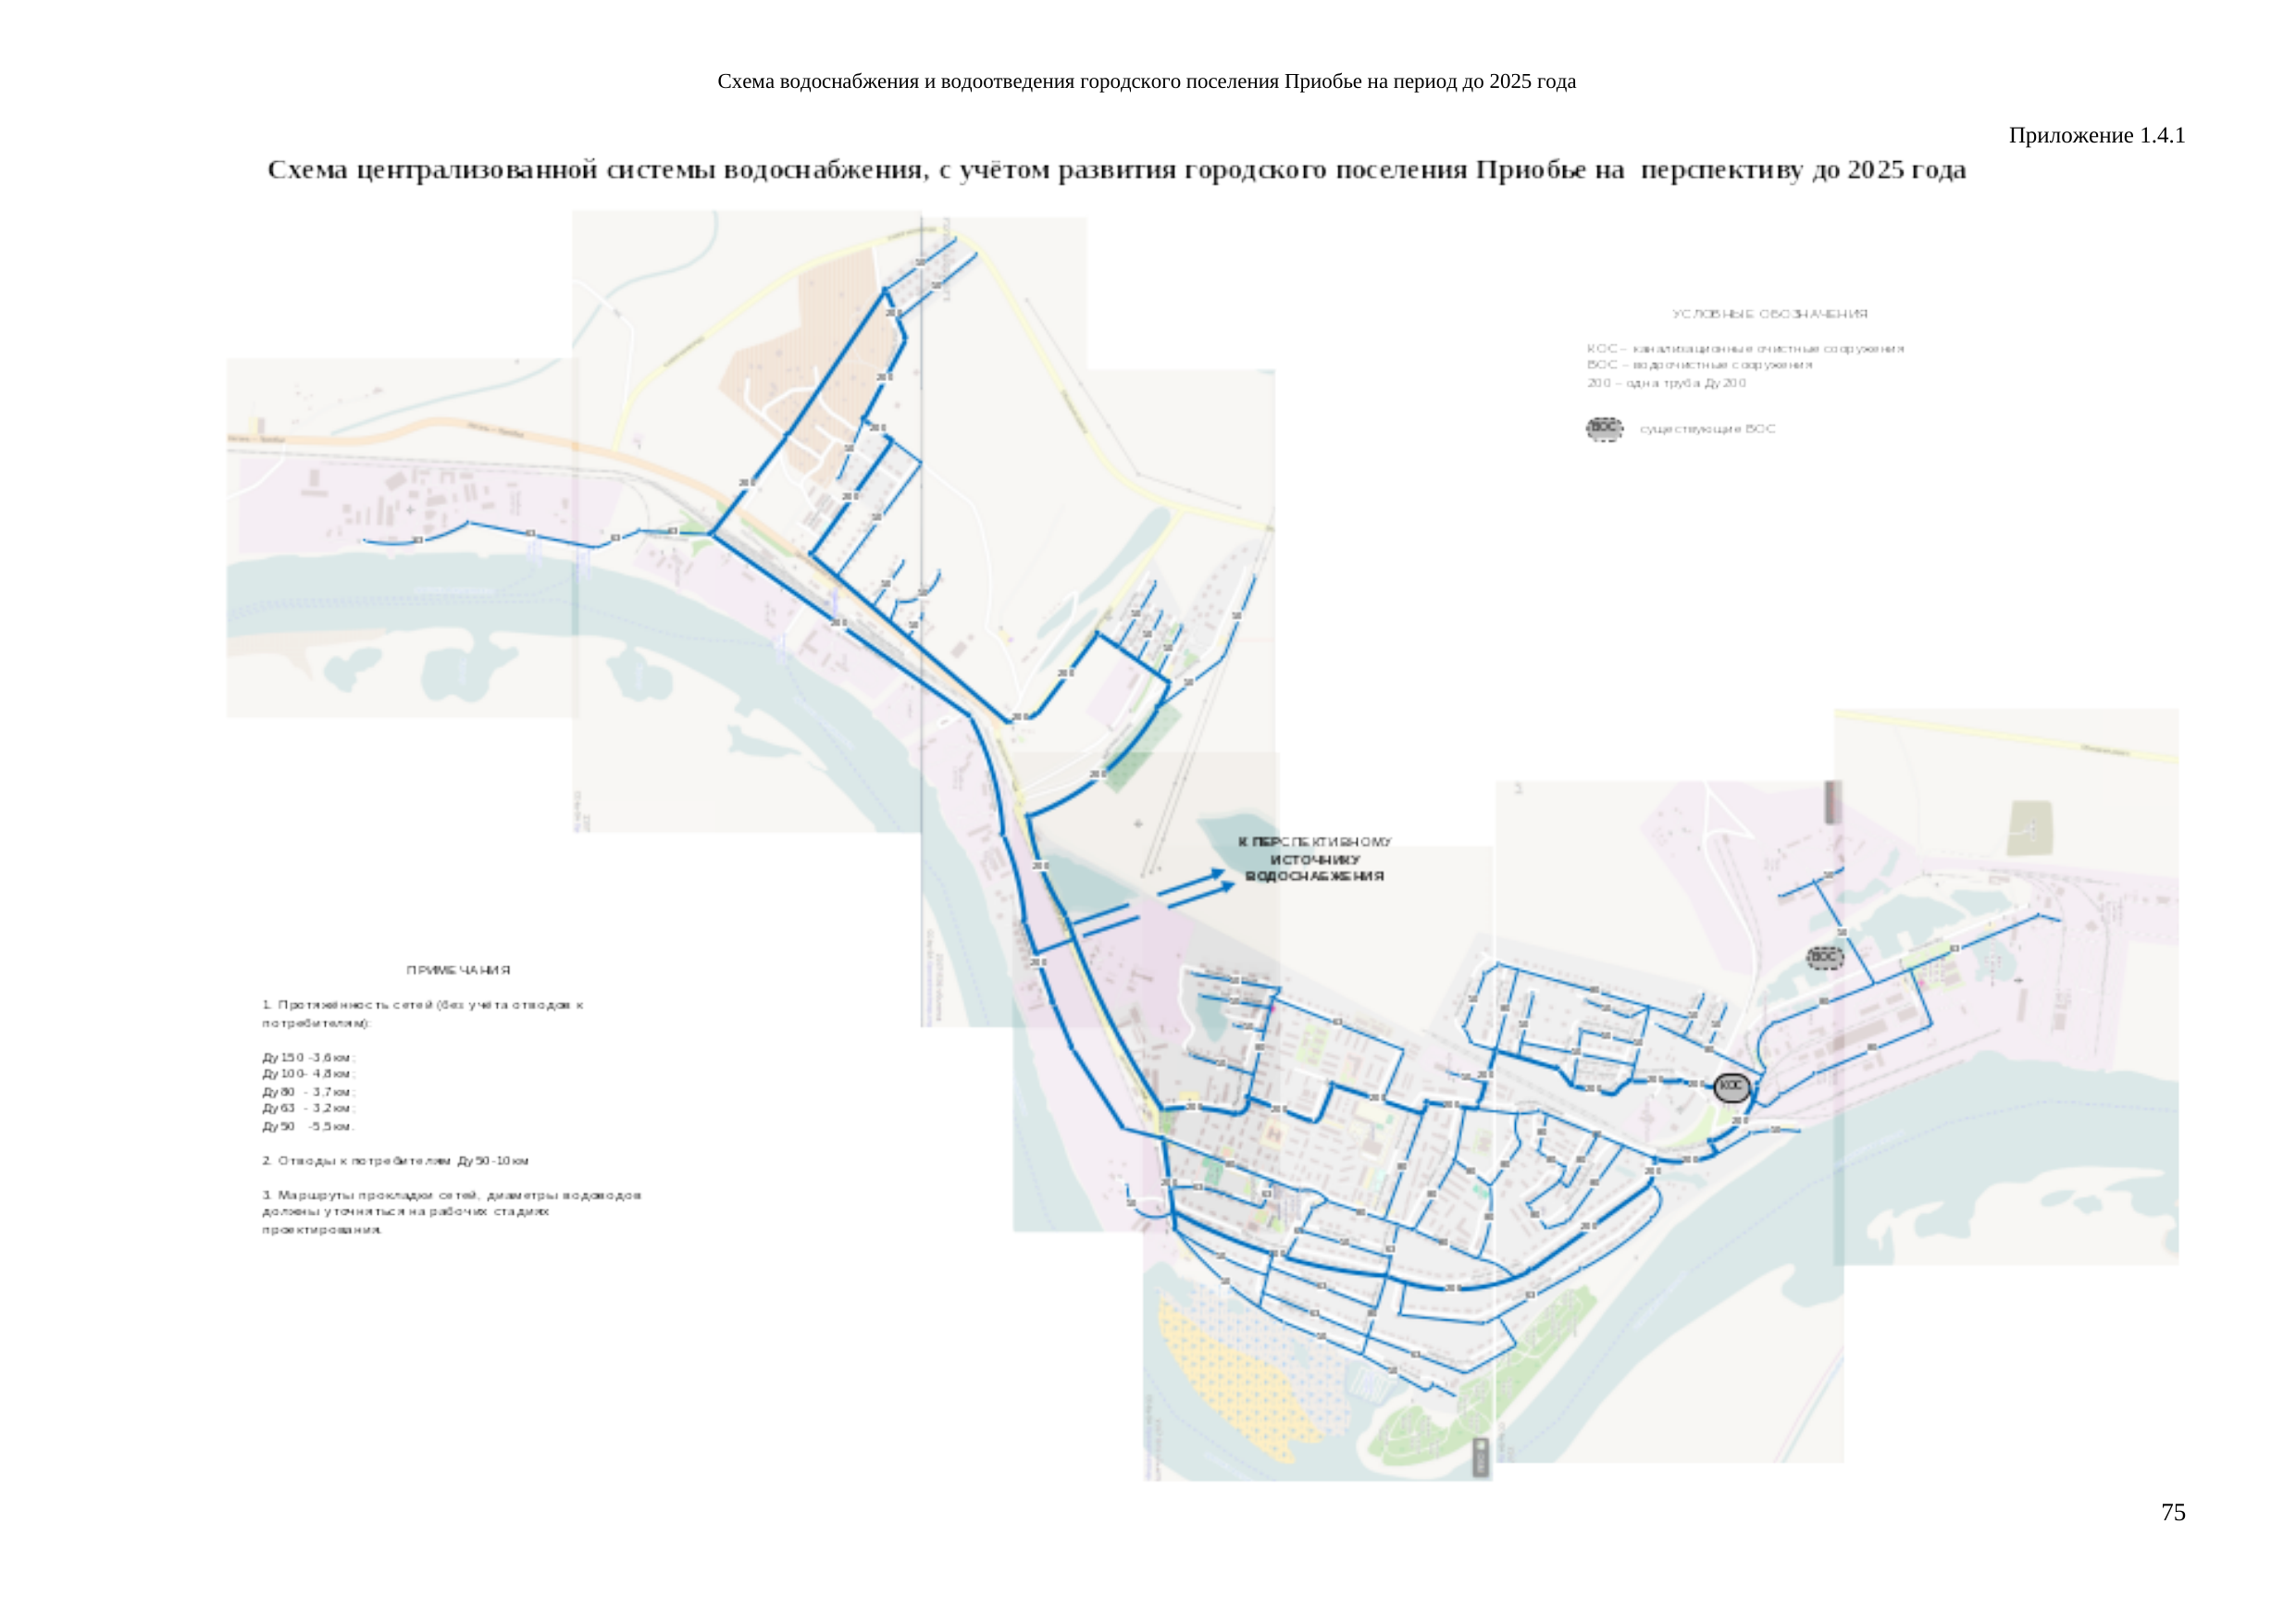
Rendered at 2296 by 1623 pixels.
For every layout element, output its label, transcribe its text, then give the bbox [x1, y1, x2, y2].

text Приложение 1.4.1 [109, 121, 2186, 148]
